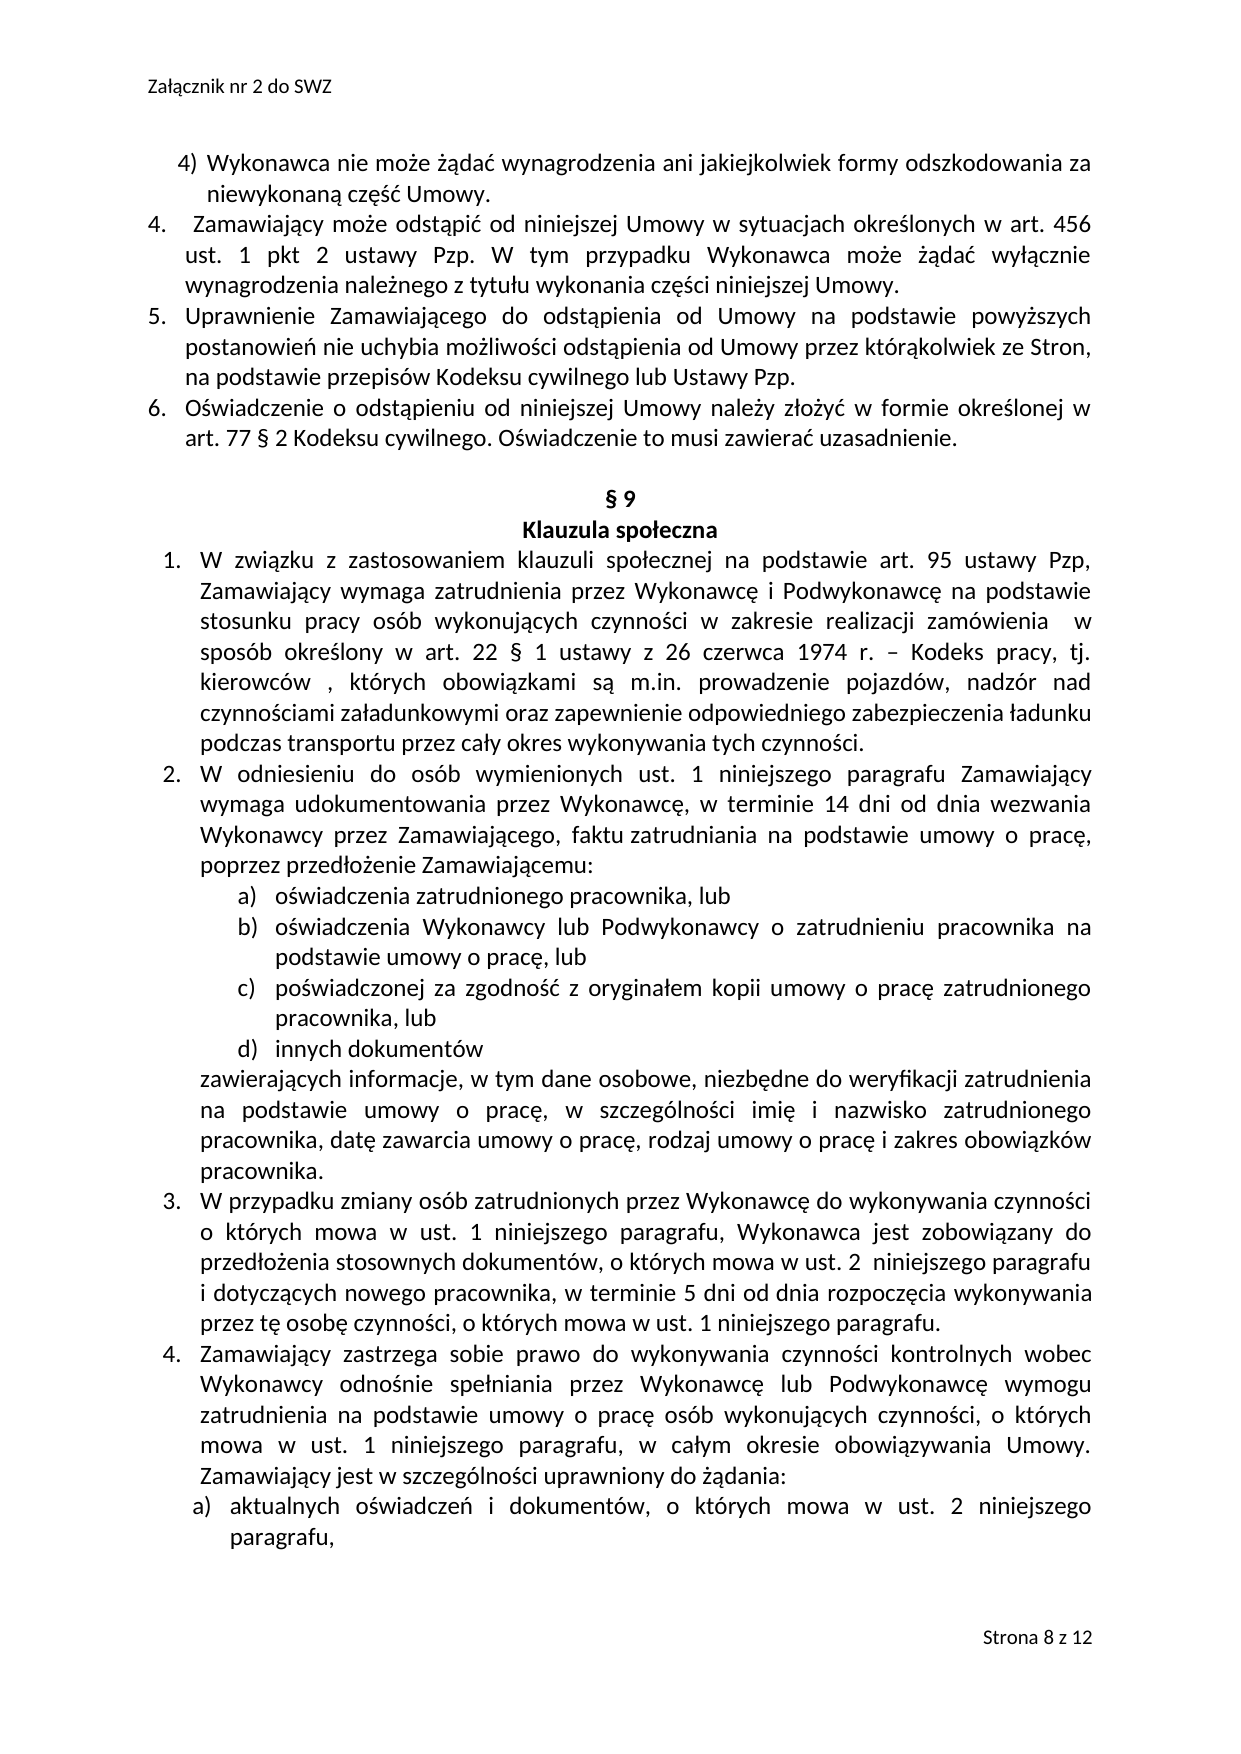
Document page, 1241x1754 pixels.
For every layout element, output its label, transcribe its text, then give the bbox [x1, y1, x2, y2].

list W odniesieniu do osób wymienionych ust. 1 niniejszego paragrafu Zamawiający wymaga udokumentowania przez Wykonawcę, w terminie 14 dni od dnia wezwania Wykonawcy przez Zamawiającego, faktu zatrudniania na podstawie umowy o pracę, poprzez przedłożenie Zamawiającemu: [162, 758, 1093, 880]
list innych dokumentów [237, 1033, 1093, 1063]
list Zamawiający zastrzega sobie prawo do wykonywania czynności kontrolnych wobec Wykonawcy odnośnie spełniania przez Wykonawcę lub Podwykonawcę wymogu zatrudnienia na podstawie umowy o pracę osób wykonujących czynności, o których mowa w ust. 1 niniejszego paragrafu, w całym okresie obowiązywania Umowy. Zamawiający jest w szczególności uprawniony do żądania: [162, 1338, 1093, 1491]
list aktualnych oświadczeń i dokumentów, o których mowa w ust. 2 niniejszego paragrafu, [192, 1491, 1093, 1552]
text § 9 [148, 483, 1093, 514]
list oświadczenia zatrudnionego pracownika, lub [237, 880, 1093, 911]
list Zamawiający może odstąpić od niniejszej Umowy w sytuacjach określonych w art. 456 ust. 1 pkt 2 ustawy Pzp. W tym przypadku Wykonawca może żądać wyłącznie wynagrodzenia należnego z tytułu wykonania części niniejszej Umowy. [148, 209, 1093, 300]
list Oświadczenie o odstąpieniu od niniejszej Umowy należy złożyć w formie określonej w art. 77 § 2 Kodeksu cywilnego. Oświadczenie to musi zawierać uzasadnienie. [148, 392, 1093, 453]
list Uprawnienie Zamawiającego do odstąpienia od Umowy na podstawie powyższych postanowień nie uchybia możliwości odstąpienia od Umowy przez którąkolwiek ze Stron, na podstawie przepisów Kodeksu cywilnego lub Ustawy Pzp. [148, 300, 1093, 392]
text Klauzula społeczna [148, 514, 1093, 544]
list Wykonawca nie może żądać wynagrodzenia ani jakiejkolwiek formy odszkodowania za niewykonaną część Umowy. [177, 148, 1093, 209]
list W związku z zastosowaniem klauzuli społecznej na podstawie art. 95 ustawy Pzp, Zamawiający wymaga zatrudnienia przez Wykonawcę i Podwykonawcę na podstawie stosunku pracy osób wykonujących czynności w zakresie realizacji zamówienia w sposób określony w art. 22 § 1 ustawy z 26 czerwca 1974 r. – Kodeks pracy, tj. kierowców , których obowiązkami są m.in. prowadzenie pojazdów, nadzór nad czynnościami załadunkowymi oraz zapewnienie odpowiedniego zabezpieczenia ładunku podczas transportu przez cały okres wykonywania tych czynności. [162, 544, 1093, 758]
list oświadczenia Wykonawcy lub Podwykonawcy o zatrudnieniu pracownika na podstawie umowy o pracę, lub [237, 911, 1093, 972]
list W przypadku zmiany osób zatrudnionych przez Wykonawcę do wykonywania czynności o których mowa w ust. 1 niniejszego paragrafu, Wykonawca jest zobowiązany do przedłożenia stosownych dokumentów, o których mowa w ust. 2 niniejszego paragrafu i dotyczących nowego pracownika, w terminie 5 dni od dnia rozpoczęcia wykonywania przez tę osobę czynności, o których mowa w ust. 1 niniejszego paragrafu. [162, 1185, 1093, 1338]
text zawierających informacje, w tym dane osobowe, niezbędne do weryfikacji zatrudnienia na podstawie umowy o pracę, w szczególności imię i nazwisko zatrudnionego pracownika, datę zawarcia umowy o pracę, rodzaj umowy o pracę i zakres obowiązków pracownika. [200, 1063, 1093, 1185]
list poświadczonej za zgodność z oryginałem kopii umowy o pracę zatrudnionego pracownika, lub [237, 972, 1093, 1033]
